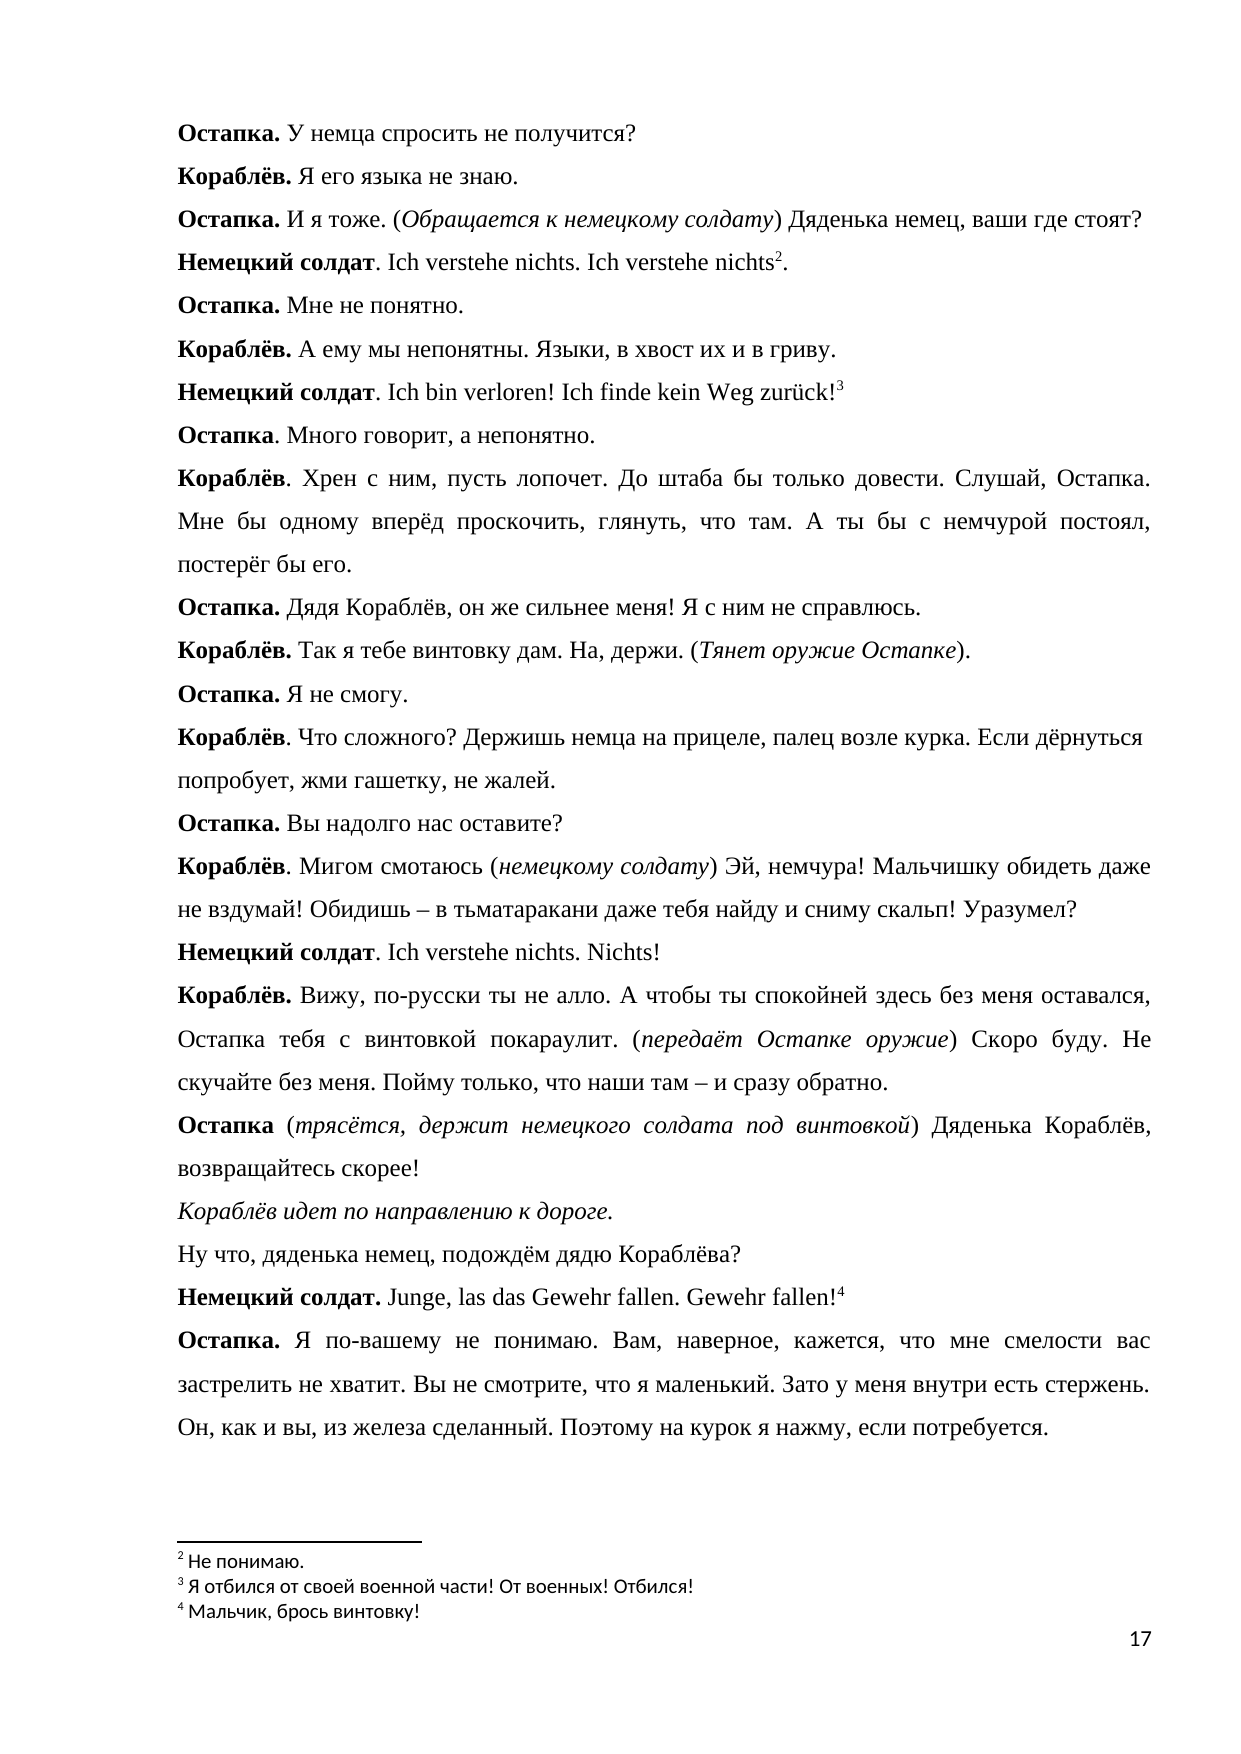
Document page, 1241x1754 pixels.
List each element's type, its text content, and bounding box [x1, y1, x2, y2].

text Остапка (трясётся, держит немецкого солдата под винтовкой) Дяденька Кораблёв, возвращайтесь скорее! [177, 1110, 1152, 1182]
text Остапка. Я не смогу. [177, 679, 1152, 707]
text Кораблёв. А ему мы непонятны. Языки, в хвост их и в гриву. [177, 334, 1152, 362]
text Ну что, дяденька немец, подождём дядю Кораблёва? [177, 1239, 1152, 1268]
text Кораблёв. Вижу, по-русски ты не алло. А чтобы ты спокойней здесь без меня оставался, Остапка тебя с винтовкой покараулит. (передаёт Остапке оружие) Скоро буду. Не скучайте без меня. Пойму только, что наши там – и сразу обратно. [177, 981, 1152, 1096]
text Остапка. Дядя Кораблёв, он же сильнее меня! Я с ним не справлюсь. [177, 592, 1152, 621]
text Остапка. У немца спросить не получится? [177, 118, 1152, 147]
text Остапка. Мне не понятно. [177, 291, 1152, 319]
text Немецкий солдат. Ich verstehe nichts. Ich verstehe nichts. [177, 247, 1152, 276]
text Остапка. Много говорит, а непонятно. [177, 420, 1152, 449]
text Кораблёв. Я его языка не знаю. [177, 161, 1152, 190]
text Кораблёв. Что сложного? Держишь немца на прицеле, палец возле курка. Если дёрнуться попробует, жми гашетку, не жалей. [177, 722, 1152, 794]
text Кораблёв. Так я тебе винтовку дам. На, держи. (Тянет оружие Остапке). [177, 636, 1152, 664]
text Немецкий солдат. Ich bin verloren! Ich finde kein Weg zurück! [177, 377, 1152, 406]
text Остапка. Вы надолго нас оставите? [177, 808, 1152, 837]
text Немецкий солдат. Junge, las das Gewehr fallen. Gewehr fallen! [177, 1282, 1152, 1311]
text Кораблёв. Мигом смотаюсь (немецкому солдату) Эй, немчура! Мальчишку обидеть даже не вздумай! Обидишь – в тьматаракани даже тебя найду и сниму скальп! Уразумел? [177, 851, 1152, 923]
text Немецкий солдат. Ich verstehe nichts. Nichts! [177, 937, 1152, 966]
text Кораблёв. Хрен с ним, пусть лопочет. До штаба бы только довести. Слушай, Остапка. Мне бы одному вперёд проскочить, глянуть, что там. А ты бы с немчурой постоял, постерёг бы его. [177, 463, 1152, 578]
text Кораблёв идет по направлению к дороге. [177, 1196, 1152, 1225]
text Остапка. И я тоже. (Обращается к немецкому солдату) Дяденька немец, ваши где стоят? [177, 204, 1152, 233]
text Остапка. Я по-вашему не понимаю. Вам, наверное, кажется, что мне смелости вас застрелить не хватит. Вы не смотрите, что я маленький. Зато у меня внутри есть стержень. Он, как и вы, из железа сделанный. Поэтому на курок я нажму, если потребуется. [177, 1326, 1152, 1441]
